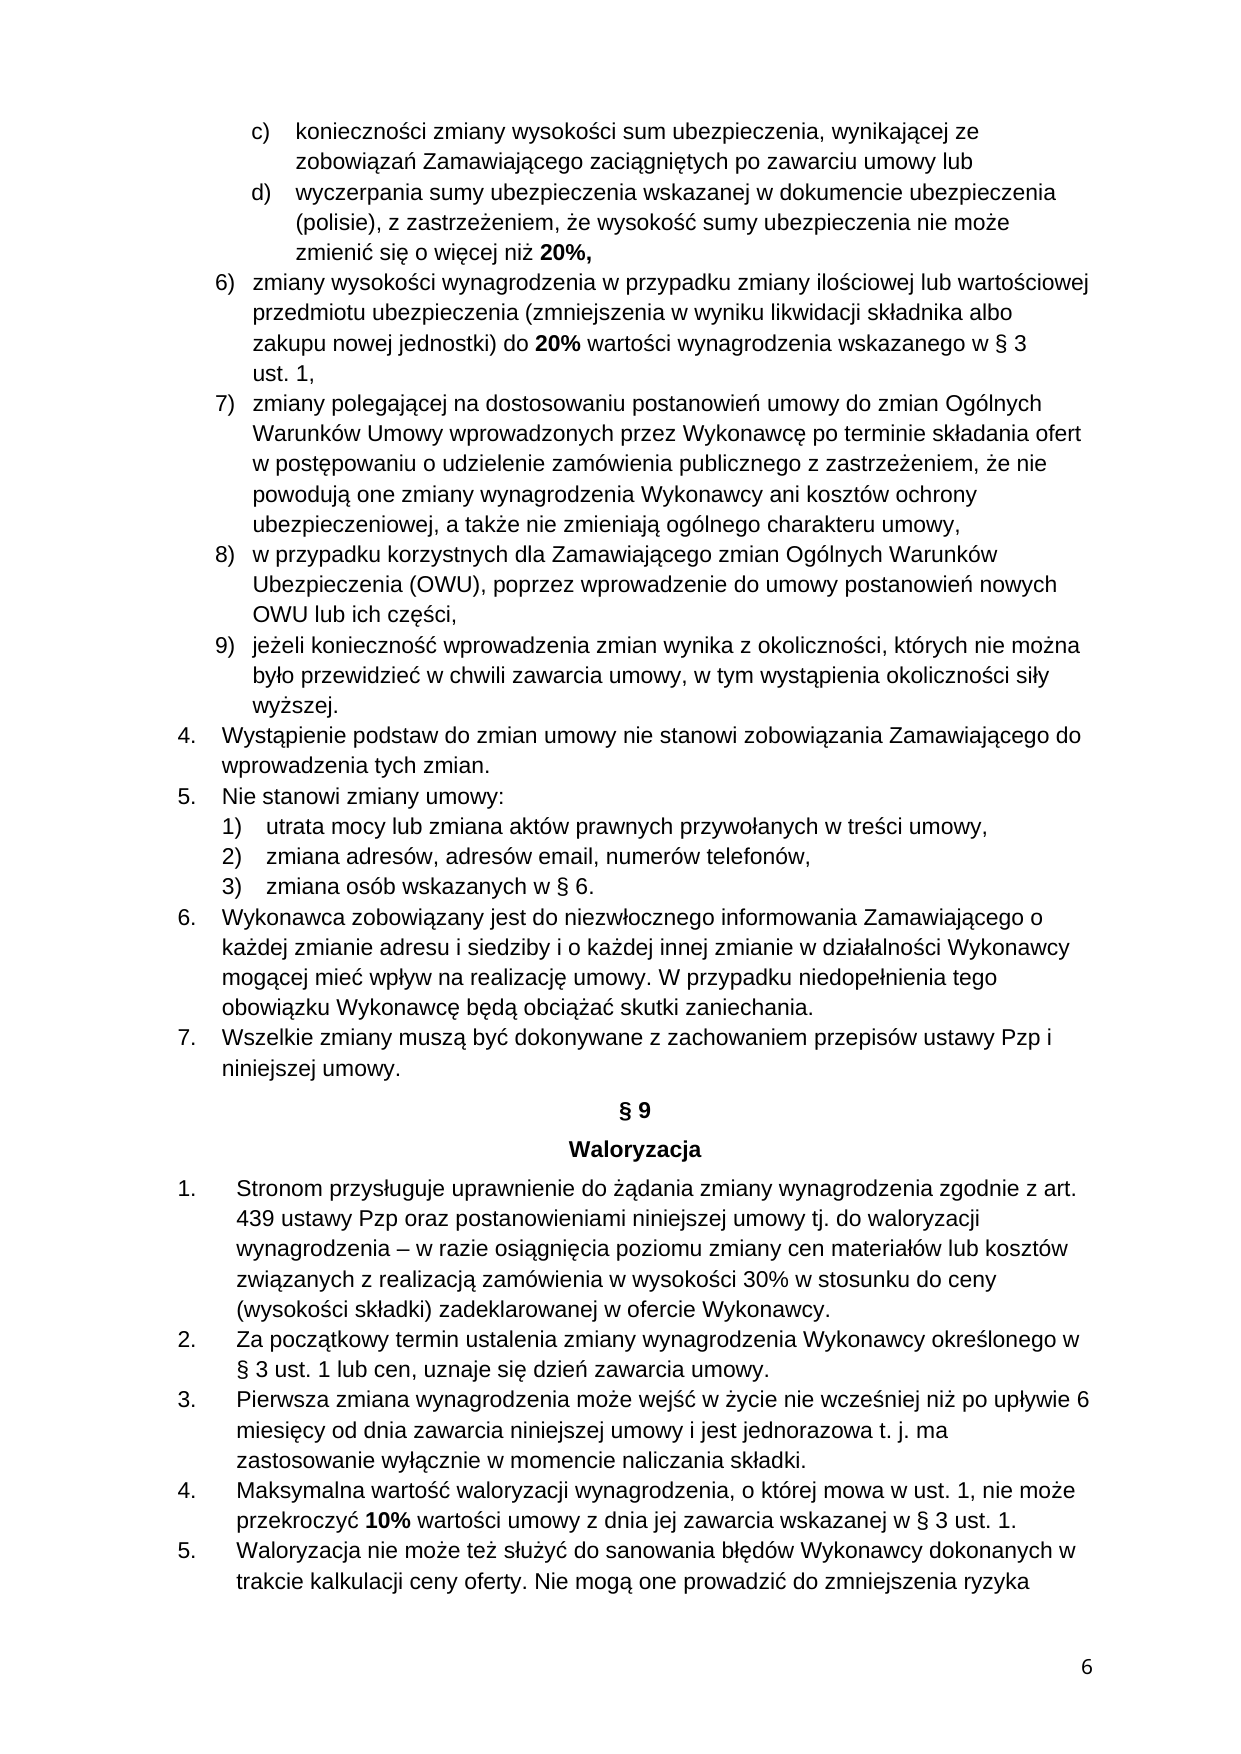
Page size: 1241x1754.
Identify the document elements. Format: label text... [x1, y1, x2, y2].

list Stronom przysługuje uprawnienie do żądania zmiany wynagrodzenia zgodnie z art. 439 ustawy Pzp oraz postanowieniami niniejszej umowy tj. do waloryzacji wynagrodzenia – w razie osiągnięcia poziomu zmiany cen materiałów lub kosztów związanych z realizacją zamówienia w wysokości 30% w stosunku do ceny (wysokości składki) zadeklarowanej w ofercie Wykonawcy. [177, 1175, 1092, 1322]
list zmiana osób wskazanych w § 6. [222, 873, 1092, 900]
list Pierwsza zmiana wynagrodzenia może wejść w życie nie wcześniej niż po upływie 6 miesięcy od dnia zawarcia niniejszej umowy i jest jednorazowa t. j. ma zastosowanie wyłącznie w momencie naliczania składki. [177, 1386, 1092, 1473]
list konieczności zmiany wysokości sum ubezpieczenia, wynikającej ze zobowiązań Zamawiającego zaciągniętych po zawarciu umowy lub [251, 118, 1092, 175]
list jeżeli konieczność wprowadzenia zmian wynika z okoliczności, których nie można było przewidzieć w chwili zawarcia umowy, w tym wystąpienia okoliczności siły wyższej. [215, 632, 1092, 718]
subtitle § 9 [177, 1097, 1092, 1124]
list Nie stanowi zmiany umowy: [177, 783, 1092, 809]
list zmiany polegającej na dostosowaniu postanowień umowy do zmian Ogólnych Warunków Umowy wprowadzonych przez Wykonawcę po terminie składania ofert w postępowaniu o udzielenie zamówienia publicznego z zastrzeżeniem, że nie powodują one zmiany wynagrodzenia Wykonawcy ani kosztów ochrony ubezpieczeniowej, a także nie zmieniają ogólnego charakteru umowy, [215, 390, 1092, 537]
list Wszelkie zmiany muszą być dokonywane z zachowaniem przepisów ustawy Pzp i niniejszej umowy. [177, 1024, 1092, 1081]
list wyczerpania sumy ubezpieczenia wskazanej w dokumencie ubezpieczenia (polisie), z zastrzeżeniem, że wysokość sumy ubezpieczenia nie może zmienić się o więcej niż 20%, [251, 178, 1092, 265]
list utrata mocy lub zmiana aktów prawnych przywołanych w treści umowy, [222, 813, 1092, 839]
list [177, 1537, 1092, 1594]
list Wykonawca zobowiązany jest do niezwłocznego informowania Zamawiającego o każdej zmianie adresu i siedziby i o każdej innej zmianie w działalności Wykonawcy mogącej mieć wpływ na realizację umowy. W przypadku niedopełnienia tego obowiązku Wykonawcę będą obciążać skutki zaniechania. [177, 903, 1092, 1021]
list w przypadku korzystnych dla Zamawiającego zmian Ogólnych Warunków Ubezpieczenia (OWU), poprzez wprowadzenie do umowy postanowień nowych OWU lub ich części, [215, 541, 1092, 628]
list zmiana adresów, adresów email, numerów telefonów, [222, 843, 1092, 869]
list zmiany wysokości wynagrodzenia w przypadku zmiany ilościowej lub wartościowej przedmiotu ubezpieczenia (zmniejszenia w wyniku likwidacji składnika albo zakupu nowej jednostki) do 20% wartości wynagrodzenia wskazanego w § 3 ust. 1, [215, 269, 1092, 386]
list Za początkowy termin ustalenia zmiany wynagrodzenia Wykonawcy określonego w § 3 ust. 1 lub cen, uznaje się dzień zawarcia umowy. [177, 1326, 1092, 1383]
subtitle Waloryzacja [177, 1136, 1092, 1162]
list Wystąpienie podstaw do zmian umowy nie stanowi zobowiązania Zamawiającego do wprowadzenia tych zmian. [177, 722, 1092, 779]
list Maksymalna wartość waloryzacji wynagrodzenia, o której mowa w ust. 1, nie może przekroczyć 10% wartości umowy z dnia jej zawarcia wskazanej w § 3 ust. 1. [177, 1477, 1092, 1534]
